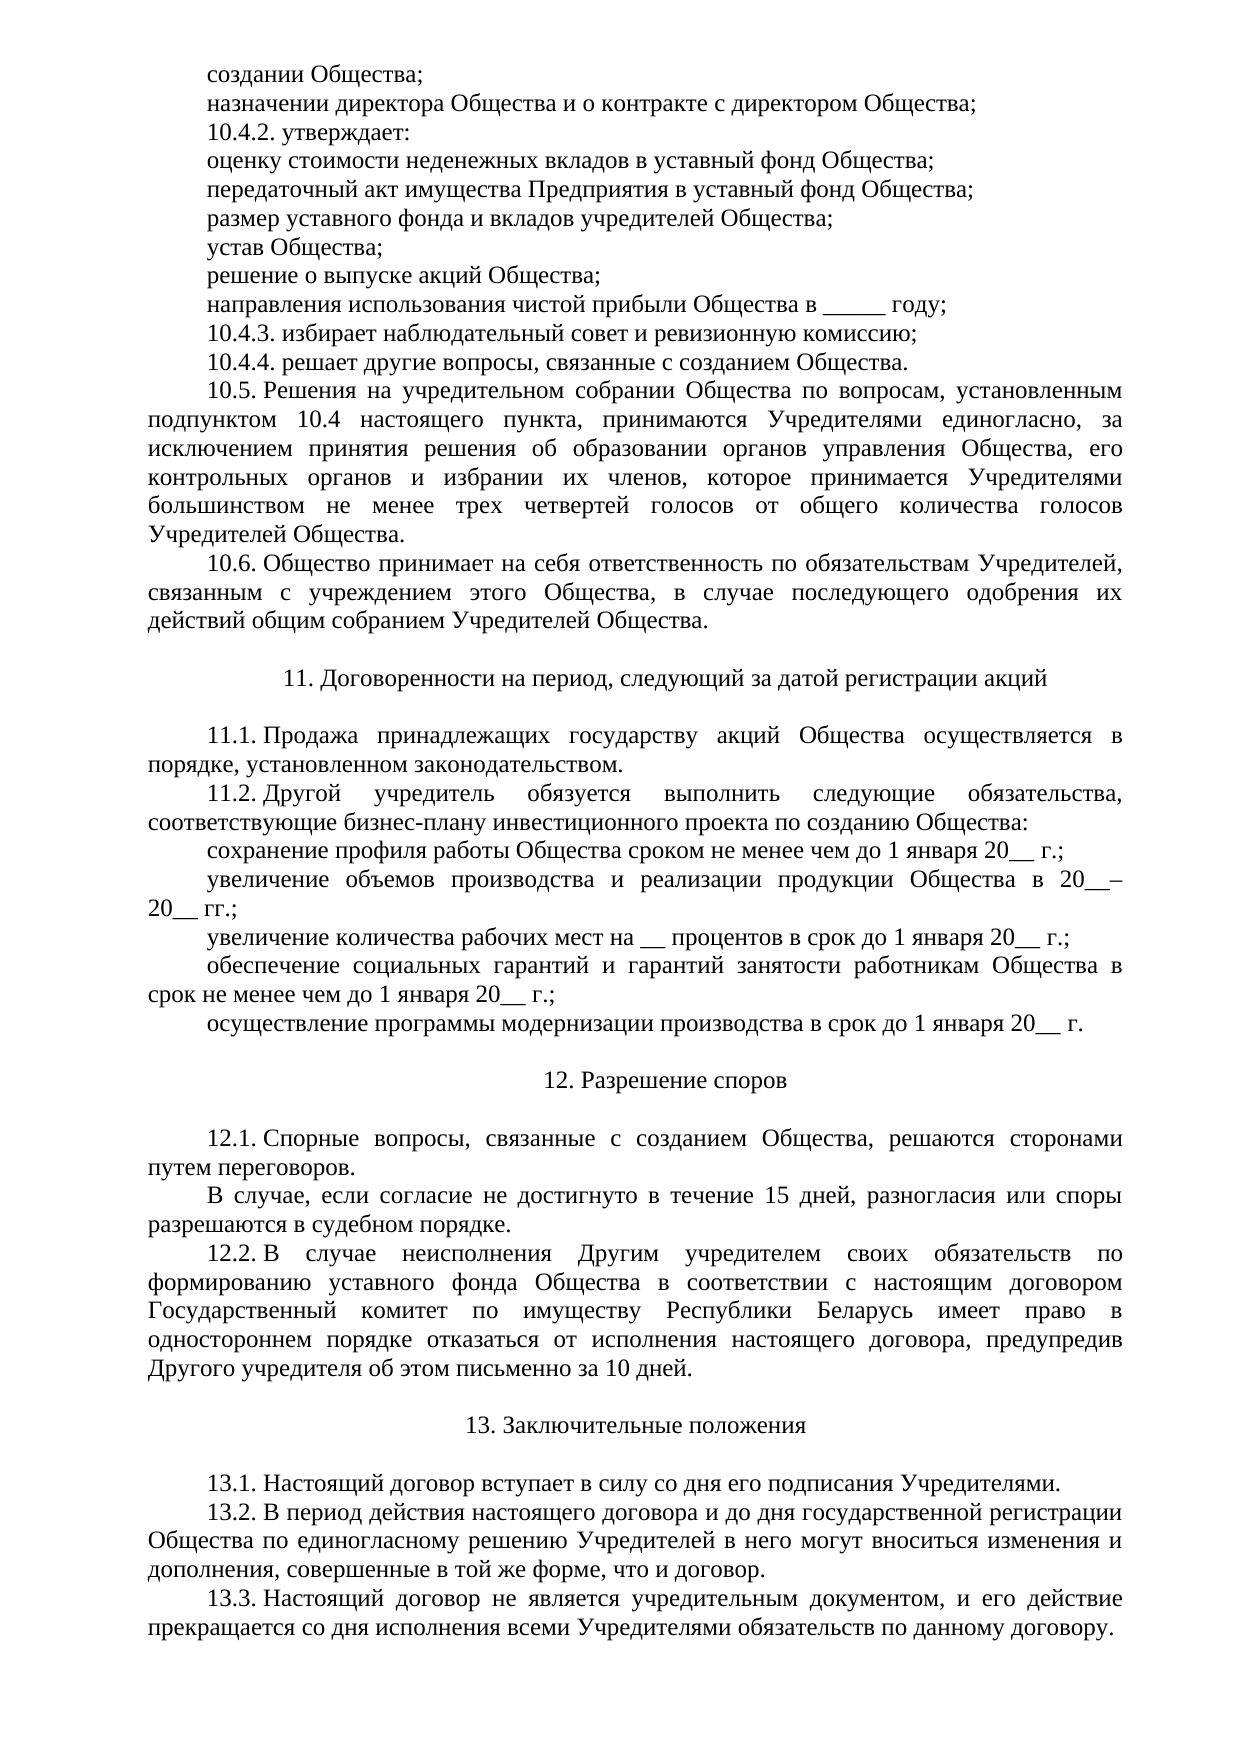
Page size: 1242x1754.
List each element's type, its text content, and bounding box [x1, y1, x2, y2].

text сохранение профиля работы Общества сроком не менее чем до 1 января 20__ г.; [148, 835, 1123, 864]
text решение о выпуске акций Общества; [148, 260, 1123, 289]
text 13.1. Настоящий договор вступает в силу со дня его подписания Учредителями. [148, 1468, 1123, 1497]
text 13.3. Настоящий договор не является учредительным документом, и его действие прекращается со дня исполнения всеми Учредителями обязательств по данному договору. [148, 1583, 1123, 1640]
text размер уставного фонда и вкладов учредителей Общества; [148, 203, 1123, 232]
text 12.1. Спорные вопросы, связанные с созданием Общества, решаются сторонами путем переговоров. [148, 1123, 1123, 1180]
text увеличение количества рабочих мест на __ процентов в срок до 1 января 20__ г.; [148, 922, 1123, 950]
text осуществление программы модернизации производства в срок до 1 января 20__ г. [148, 1008, 1123, 1037]
text 11.1. Продажа принадлежащих государству акций Общества осуществляется в порядке, установленном законодательством. [148, 720, 1123, 778]
text 10.6. Общество принимает на себя ответственность по обязательствам Учредителей, связанным с учреждением этого Общества, в случае последующего одобрения их действий общим собранием Учредителей Общества. [148, 548, 1123, 634]
text оценку стоимости неденежных вкладов в уставный фонд Общества; [148, 145, 1123, 174]
text назначении директора Общества и о контракте с директором Общества; [148, 88, 1123, 117]
text увеличение объемов производства и реализации продукции Общества в 20__–20__ гг.; [148, 864, 1123, 922]
text 13. Заключительные положения [148, 1410, 1123, 1439]
text 10.4.4. решает другие вопросы, связанные с созданием Общества. [148, 347, 1123, 375]
text устав Общества; [148, 232, 1123, 260]
text направления использования чистой прибыли Общества в _____ году; [148, 289, 1123, 318]
text 13.2. В период действия настоящего договора и до дня государственной регистрации Общества по единогласному решению Учредителей в него могут вноситься изменения и дополнения, совершенные в той же форме, что и договор. [148, 1497, 1123, 1583]
text 11.2. Другой учредитель обязуется выполнить следующие обязательства, соответствующие бизнес-плану инвестиционного проекта по созданию Общества: [148, 778, 1123, 835]
text 12.2. В случае неисполнения Другим учредителем своих обязательств по формированию уставного фонда Общества в соответствии с настоящим договором Государственный комитет по имуществу Республики Беларусь имеет право в одностороннем порядке отказаться от исполнения настоящего договора, предупредив Другого учредителя об этом письменно за 10 дней. [148, 1238, 1123, 1382]
text 11. Договоренности на период, следующий за датой регистрации акций [148, 663, 1123, 692]
text передаточный акт имущества Предприятия в уставный фонд Общества; [148, 174, 1123, 203]
text 10.5. Решения на учредительном собрании Общества по вопросам, установленным подпунктом 10.4 настоящего пункта, принимаются Учредителями единогласно, за исключением принятия решения об образовании органов управления Общества, его контрольных органов и избрании их членов, которое принимается Учредителями большинством не менее трех четвертей голосов от общего количества голосов Учредителей Общества. [148, 375, 1123, 548]
text В случае, если согласие не достигнуто в течение 15 дней, разногласия или споры разрешаются в судебном порядке. [148, 1180, 1123, 1238]
text 10.4.3. избирает наблюдательный совет и ревизионную комиссию; [148, 318, 1123, 347]
text создании Общества; [148, 59, 1123, 88]
text 12. Разрешение споров [148, 1065, 1123, 1094]
text 10.4.2. утверждает: [148, 117, 1123, 145]
text обеспечение социальных гарантий и гарантий занятости работникам Общества в срок не менее чем до 1 января 20__ г.; [148, 950, 1123, 1008]
